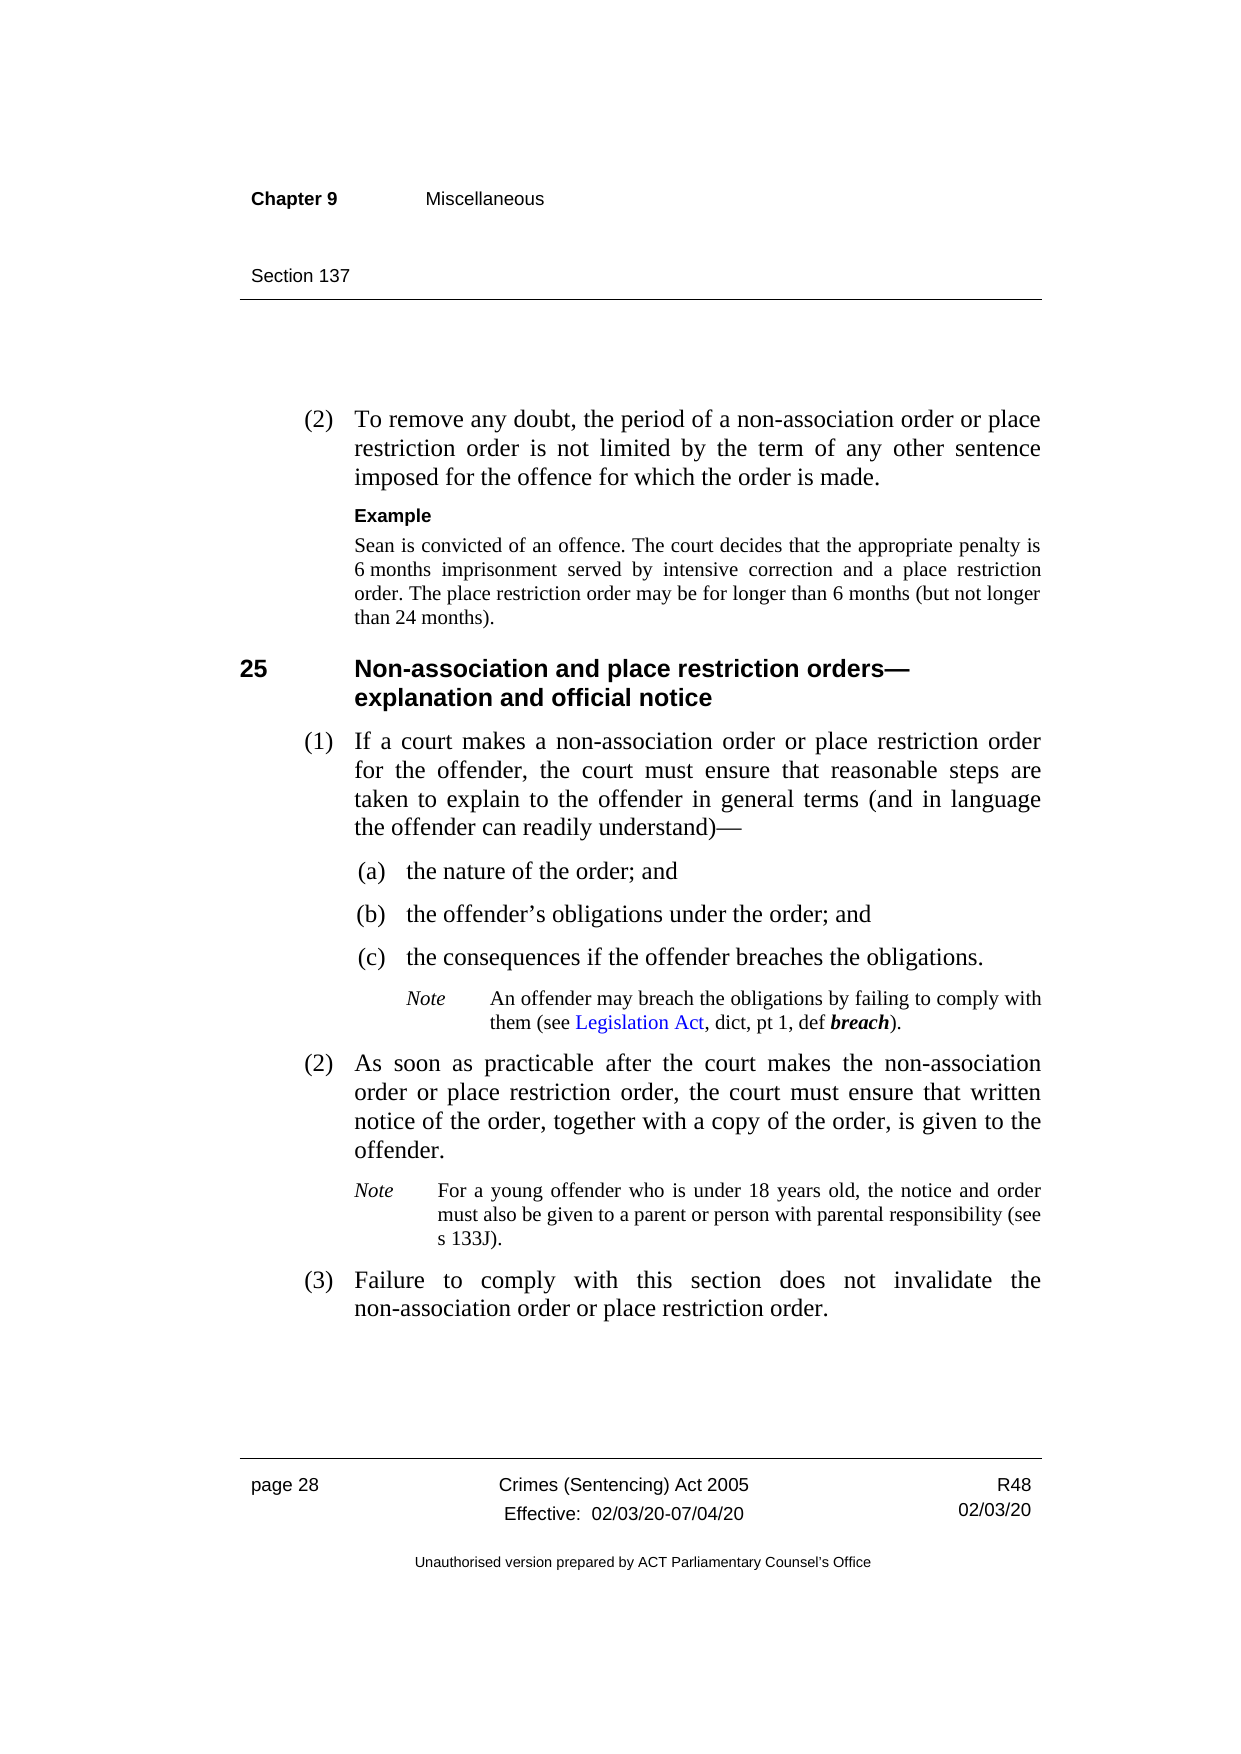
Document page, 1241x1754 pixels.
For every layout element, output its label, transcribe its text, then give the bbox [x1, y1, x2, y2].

text (b) the offender’s obligations under the order; and [239, 899, 1042, 928]
text 25 Non-association and place restriction orders—explanation and official notice [239, 654, 1042, 712]
text Note An offender may breach the obligations by failing to comply with them (see Legislation Act, dict, pt 1, def breach). [406, 986, 1042, 1034]
text Example [354, 505, 1042, 527]
text (2) To remove any doubt, the period of a non-association order or place restriction order is not limited by the term of any other sentence imposed for the offence for which the order is made. [239, 404, 1042, 490]
text Sean is convicted of an offence. The court decides that the appropriate penalty is 6 months imprisonment served by intensive correction and a place restriction order. The place restriction order may be for longer than 6 months (but not longer than 24 months). [354, 533, 1042, 629]
text (2) As soon as practicable after the court makes the non-association order or place restriction order, the court must ensure that written notice of the order, together with a copy of the order, is given to the offender. [239, 1048, 1042, 1163]
text Note For a young offender who is under 18 years old, the notice and order must also be given to a parent or person with parental responsibility (see s 133J). [354, 1178, 1042, 1250]
text (c) the consequences if the offender breaches the obligations. [239, 942, 1042, 971]
text (1) If a court makes a non-association order or place restriction order for the offender, the court must ensure that reasonable steps are taken to explain to the offender in general terms (and in language the offender can readily understand)— [239, 726, 1042, 841]
text (a) the nature of the order; and [239, 856, 1042, 884]
text (3) Failure to comply with this section does not invalidate the non-association order or place restriction order. [239, 1265, 1042, 1322]
